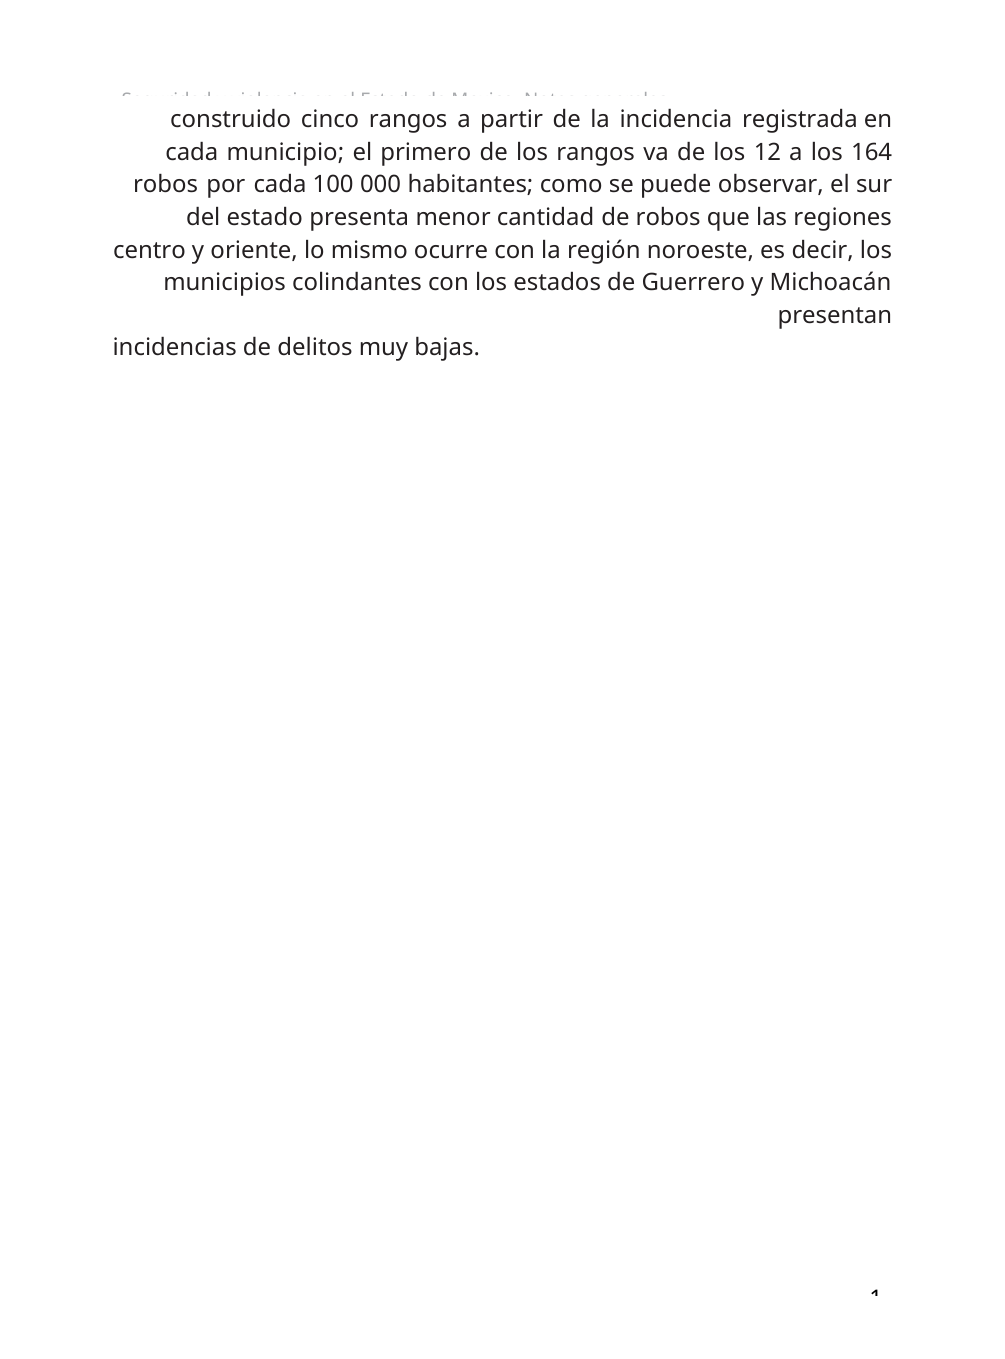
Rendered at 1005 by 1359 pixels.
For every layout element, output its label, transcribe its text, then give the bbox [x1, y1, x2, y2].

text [112, 102, 892, 330]
text incidencias de delitos muy bajas. [112, 330, 902, 362]
